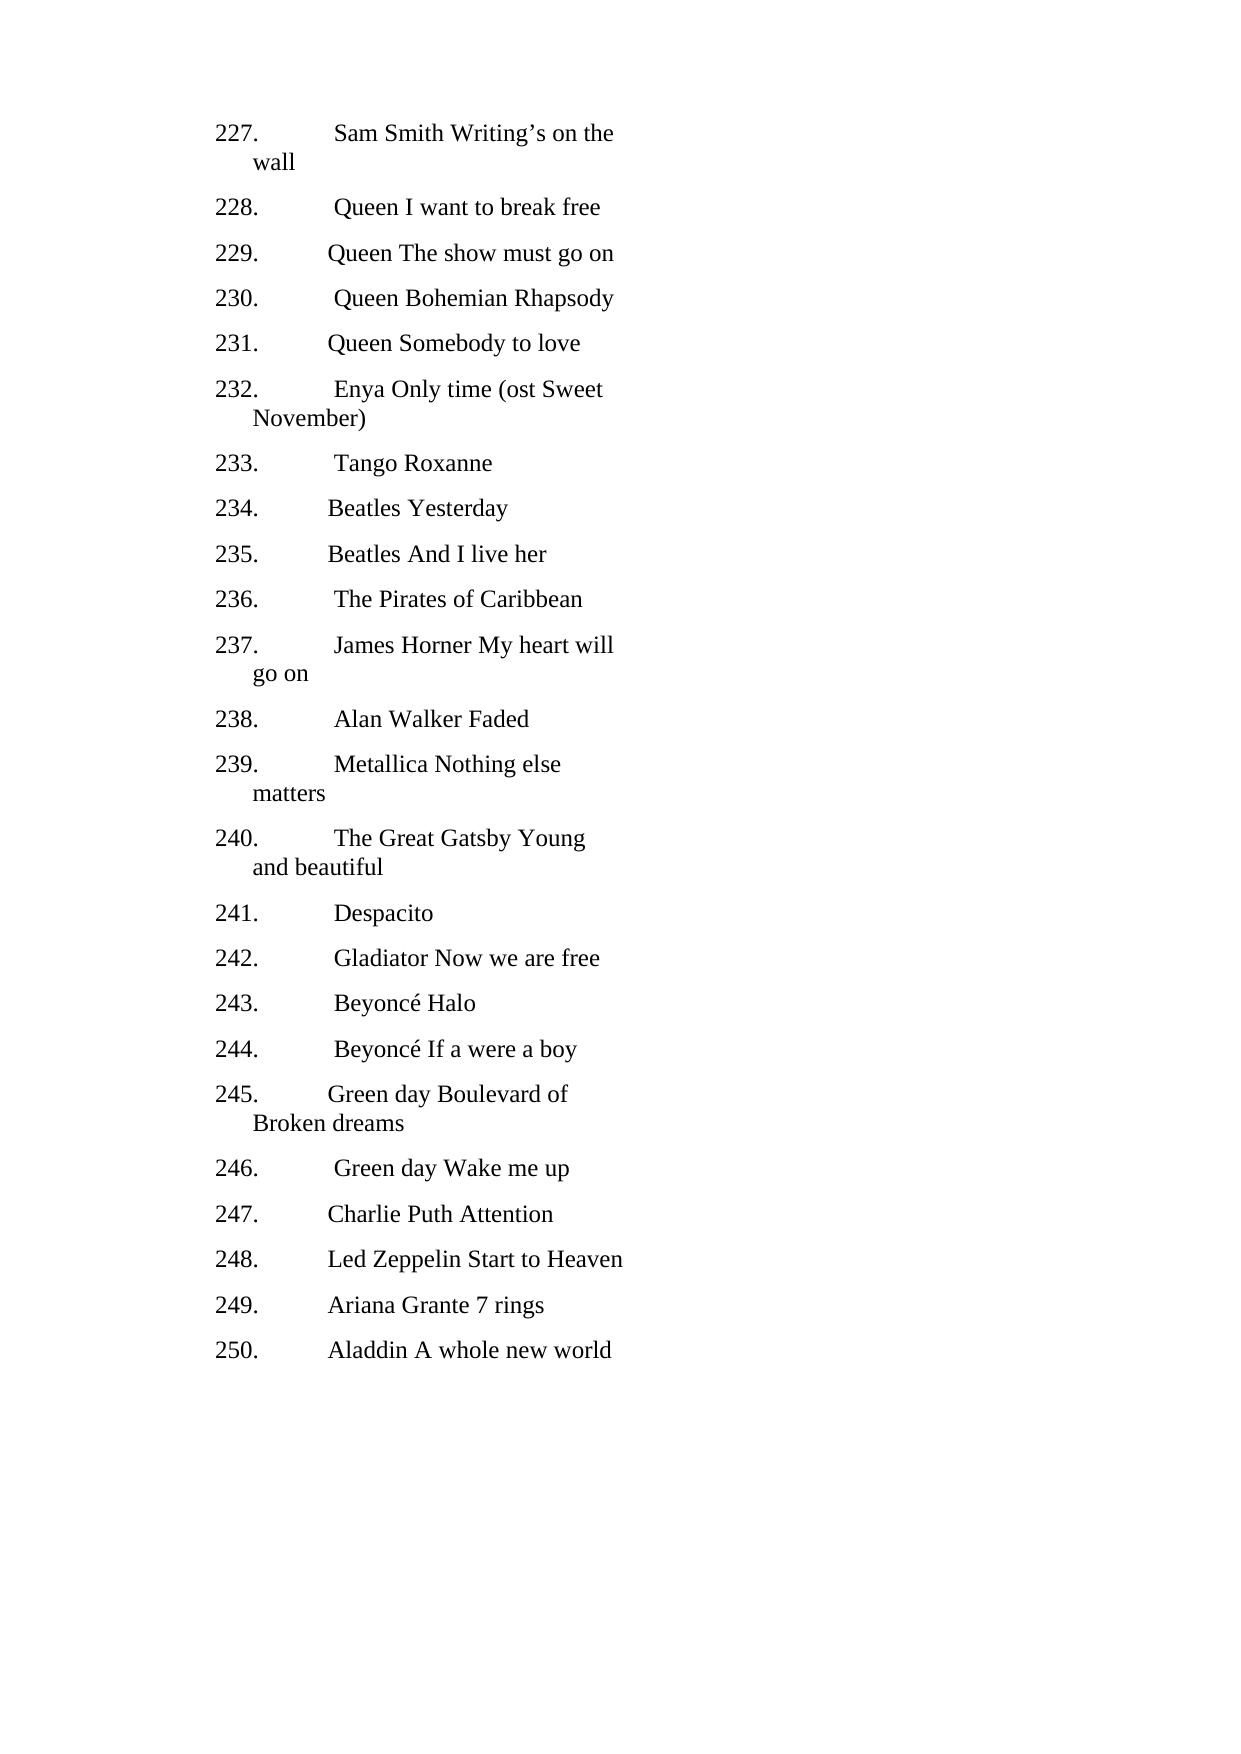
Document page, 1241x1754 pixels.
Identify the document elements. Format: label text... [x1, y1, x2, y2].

list Beyoncé If a were a boy [215, 1034, 627, 1063]
list Enya Only time (ost Sweet November) [215, 374, 627, 431]
list Beatles And I live her [215, 539, 627, 568]
list Led Zeppelin Start to Heaven [215, 1244, 627, 1273]
list Queen I want to break free [215, 192, 627, 221]
list Despacito [215, 898, 627, 926]
list Queen Bohemian Rhapsody [215, 283, 627, 312]
list Ariana Grante 7 rings [215, 1290, 627, 1318]
list Green day Wake me up [215, 1153, 627, 1182]
list The Pirates of Caribbean [215, 584, 627, 613]
list The Great Gatsby Young and beautiful [215, 823, 627, 881]
list Beatles Yesterday [215, 493, 627, 522]
list James Horner My heart will go on [215, 630, 627, 687]
list Alan Walker Faded [215, 704, 627, 733]
list Green day Boulevard of Broken dreams [215, 1079, 627, 1137]
list Tango Roxanne [215, 448, 627, 477]
list Aladdin A whole new world [215, 1335, 627, 1364]
list Sam Smith Writing’s on the wall [215, 118, 627, 176]
list Metallica Nothing else matters [215, 749, 627, 807]
list Gladiator Now we are free [215, 943, 627, 972]
list Queen Somebody to love [215, 328, 627, 357]
list Queen The show must go on [215, 238, 627, 266]
list Charlie Puth Attention [215, 1199, 627, 1228]
list Beyoncé Halo [215, 988, 627, 1017]
